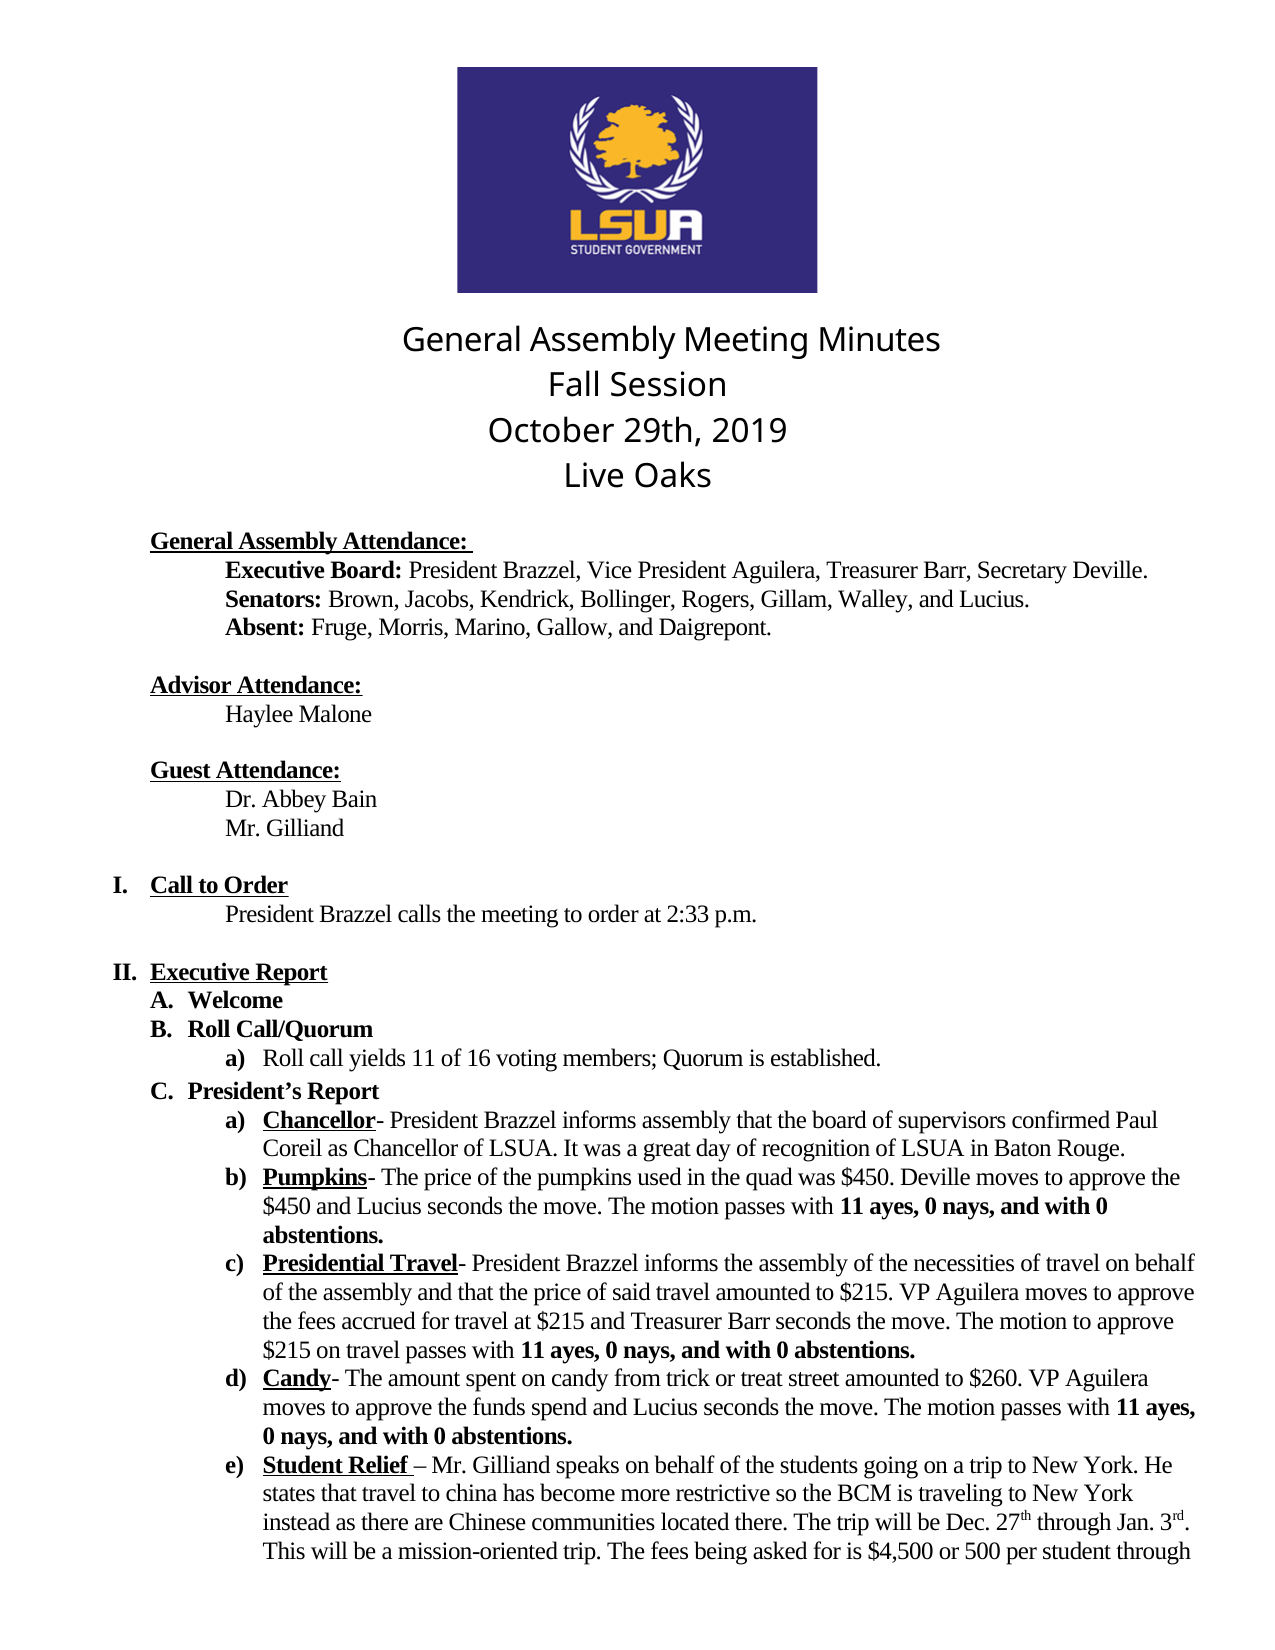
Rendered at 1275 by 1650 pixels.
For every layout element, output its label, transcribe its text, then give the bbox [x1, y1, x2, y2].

text General Assembly Meeting Minutes [375, 316, 1200, 361]
list Chancellor- President Brazzel informs assembly that the board of supervisors confirmed Paul Coreil as Chancellor of LSUA. It was a great day of recognition of LSUA in Baton Rouge. [225, 1105, 1200, 1162]
list Candy- The amount spent on candy from trick or treat street amounted to $260. VP Aguilera moves to approve the funds spend and Lucius seconds the move. The motion passes with 11 ayes, 0 nays, and with 0 abstentions. [225, 1363, 1200, 1450]
text Live Oaks [75, 452, 1200, 497]
text Mr. Gilliand [75, 813, 1200, 842]
list Welcome [150, 986, 1200, 1014]
text Haylee Malone [162, 699, 1200, 727]
text Senators: Brown, Jacobs, Kendrick, Bollinger, Rogers, Gillam, Walley, and Lucius. [225, 584, 1200, 612]
list President’s Report [150, 1076, 1200, 1105]
picture [457, 67, 818, 293]
text Advisor Attendance: [75, 670, 1200, 699]
list Roll Call/Quorum [150, 1014, 1200, 1043]
text Fall Session [75, 361, 1200, 407]
list Executive Report [112, 957, 1200, 986]
list Roll call yields 11 of 16 voting members; Quorum is established. [225, 1043, 1200, 1072]
text Executive Board: President Brazzel, Vice President Aguilera, Treasurer Barr, Secretary Deville. [225, 555, 1200, 584]
text Absent: Fruge, Morris, Marino, Gallow, and Daigrepont. [225, 612, 1200, 641]
text Dr. Abbey Bain [75, 784, 1200, 813]
text Guest Attendance: [75, 756, 1200, 784]
text President Brazzel calls the meeting to order at 2:33 p.m. [225, 899, 1200, 928]
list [225, 1450, 1200, 1565]
text General Assembly Attendance: [75, 526, 1200, 555]
text October 29th, 2019 [75, 407, 1200, 452]
list Call to Order [112, 871, 1200, 899]
list Presidential Travel- President Brazzel informs the assembly of the necessities of travel on behalf of the assembly and that the price of said travel amounted to $215. VP Aguilera moves to approve the fees accrued for travel at $215 and Treasurer Barr seconds the move. The motion to approve $215 on travel passes with 11 ayes, 0 nays, and with 0 abstentions. [225, 1248, 1200, 1363]
list Pumpkins- The price of the pumpkins used in the quad was $450. Deville moves to approve the $450 and Lucius seconds the move. The motion passes with 11 ayes, 0 nays, and with 0 abstentions. [225, 1162, 1200, 1248]
